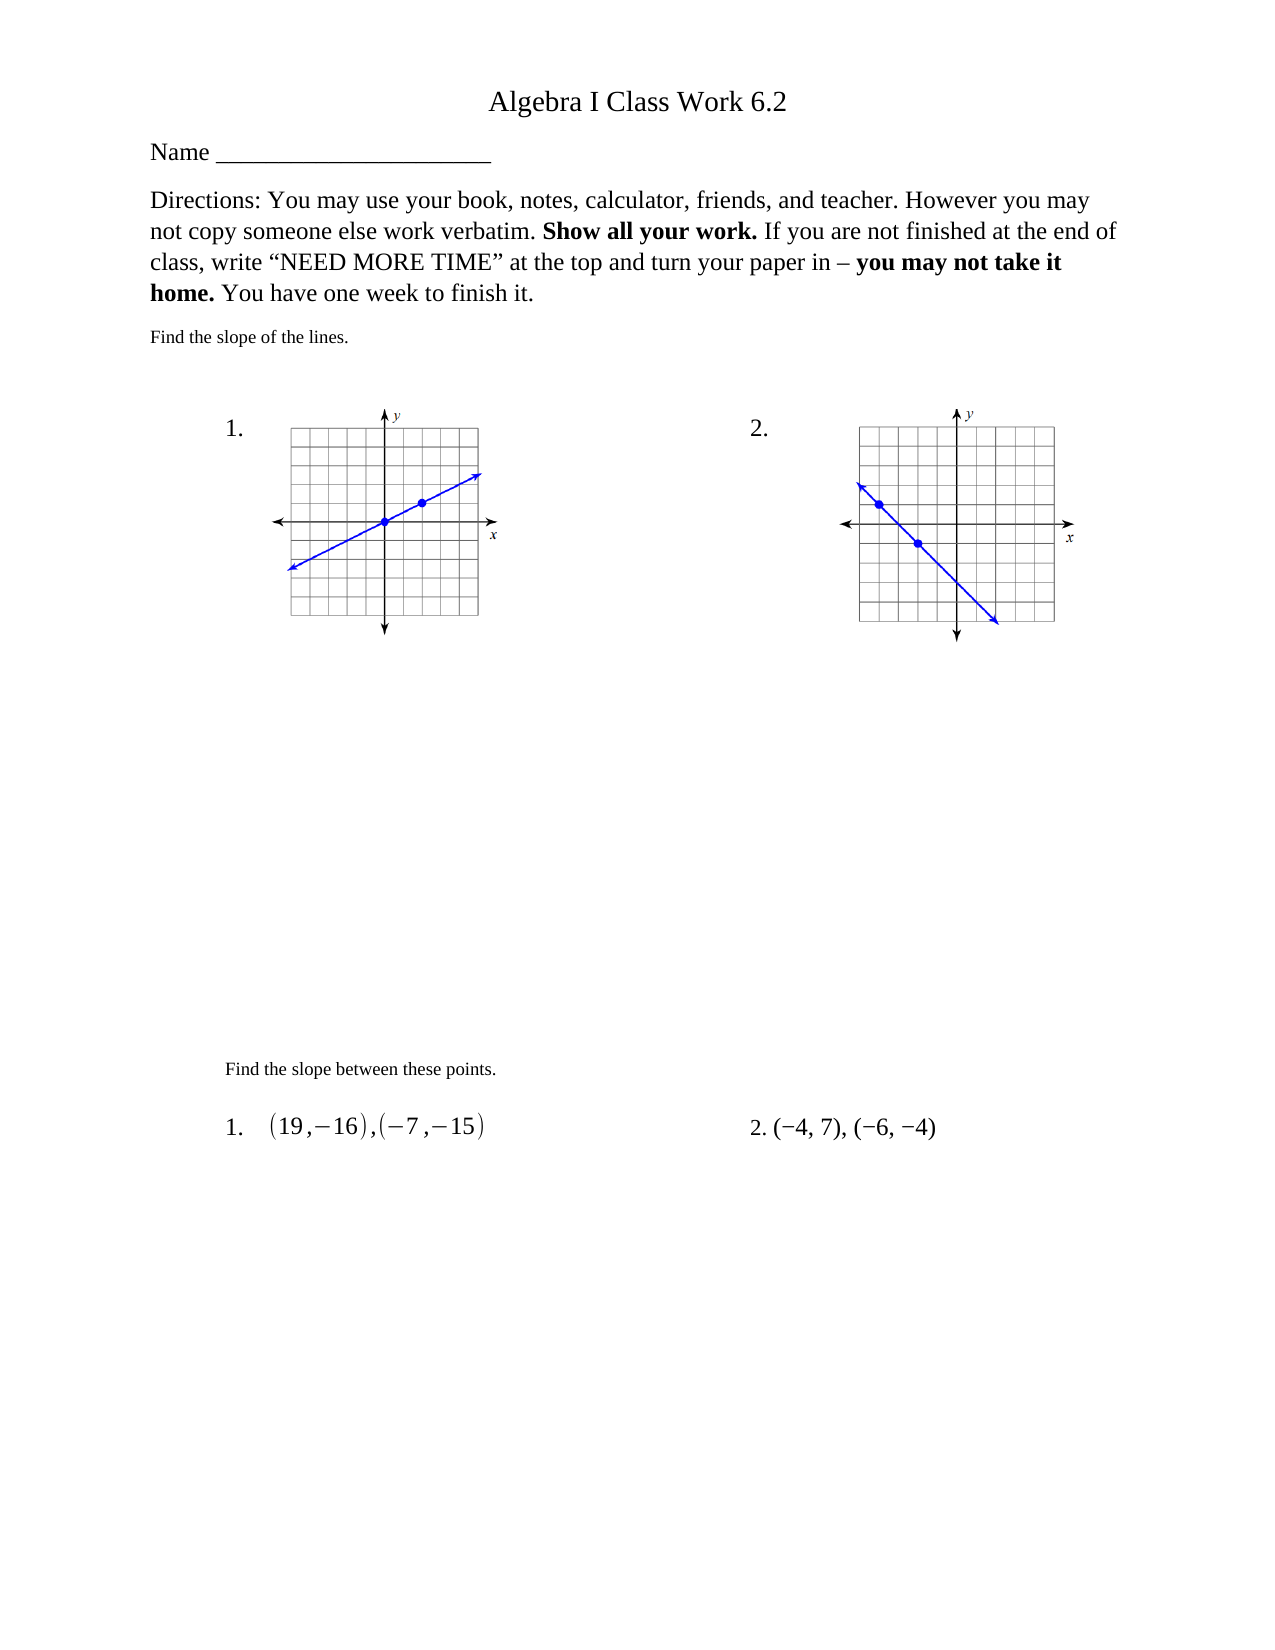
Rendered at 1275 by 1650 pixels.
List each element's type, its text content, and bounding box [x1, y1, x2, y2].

list 2. [225, 413, 1125, 442]
text Directions: You may use your book, notes, calculator, friends, and teacher. However you may not copy someone else work verbatim. Show all your work. If you are not finished at the end of class, write “NEED MORE TIME” at the top and turn your paper in – you may not take it home. You have one week to finish it. [150, 185, 1125, 307]
text Find the slope of the lines. [150, 326, 1125, 347]
title Algebra I Class Work 6.2 [150, 84, 1125, 118]
picture [261, 409, 534, 413]
list 2. (−4, 7), (−6, −4) [225, 1111, 1125, 1141]
picture [832, 442, 1097, 666]
list Find the slope between these points. [225, 1058, 1125, 1079]
picture [261, 442, 534, 650]
text Name ______________________ [150, 137, 1125, 166]
picture [832, 409, 1097, 413]
